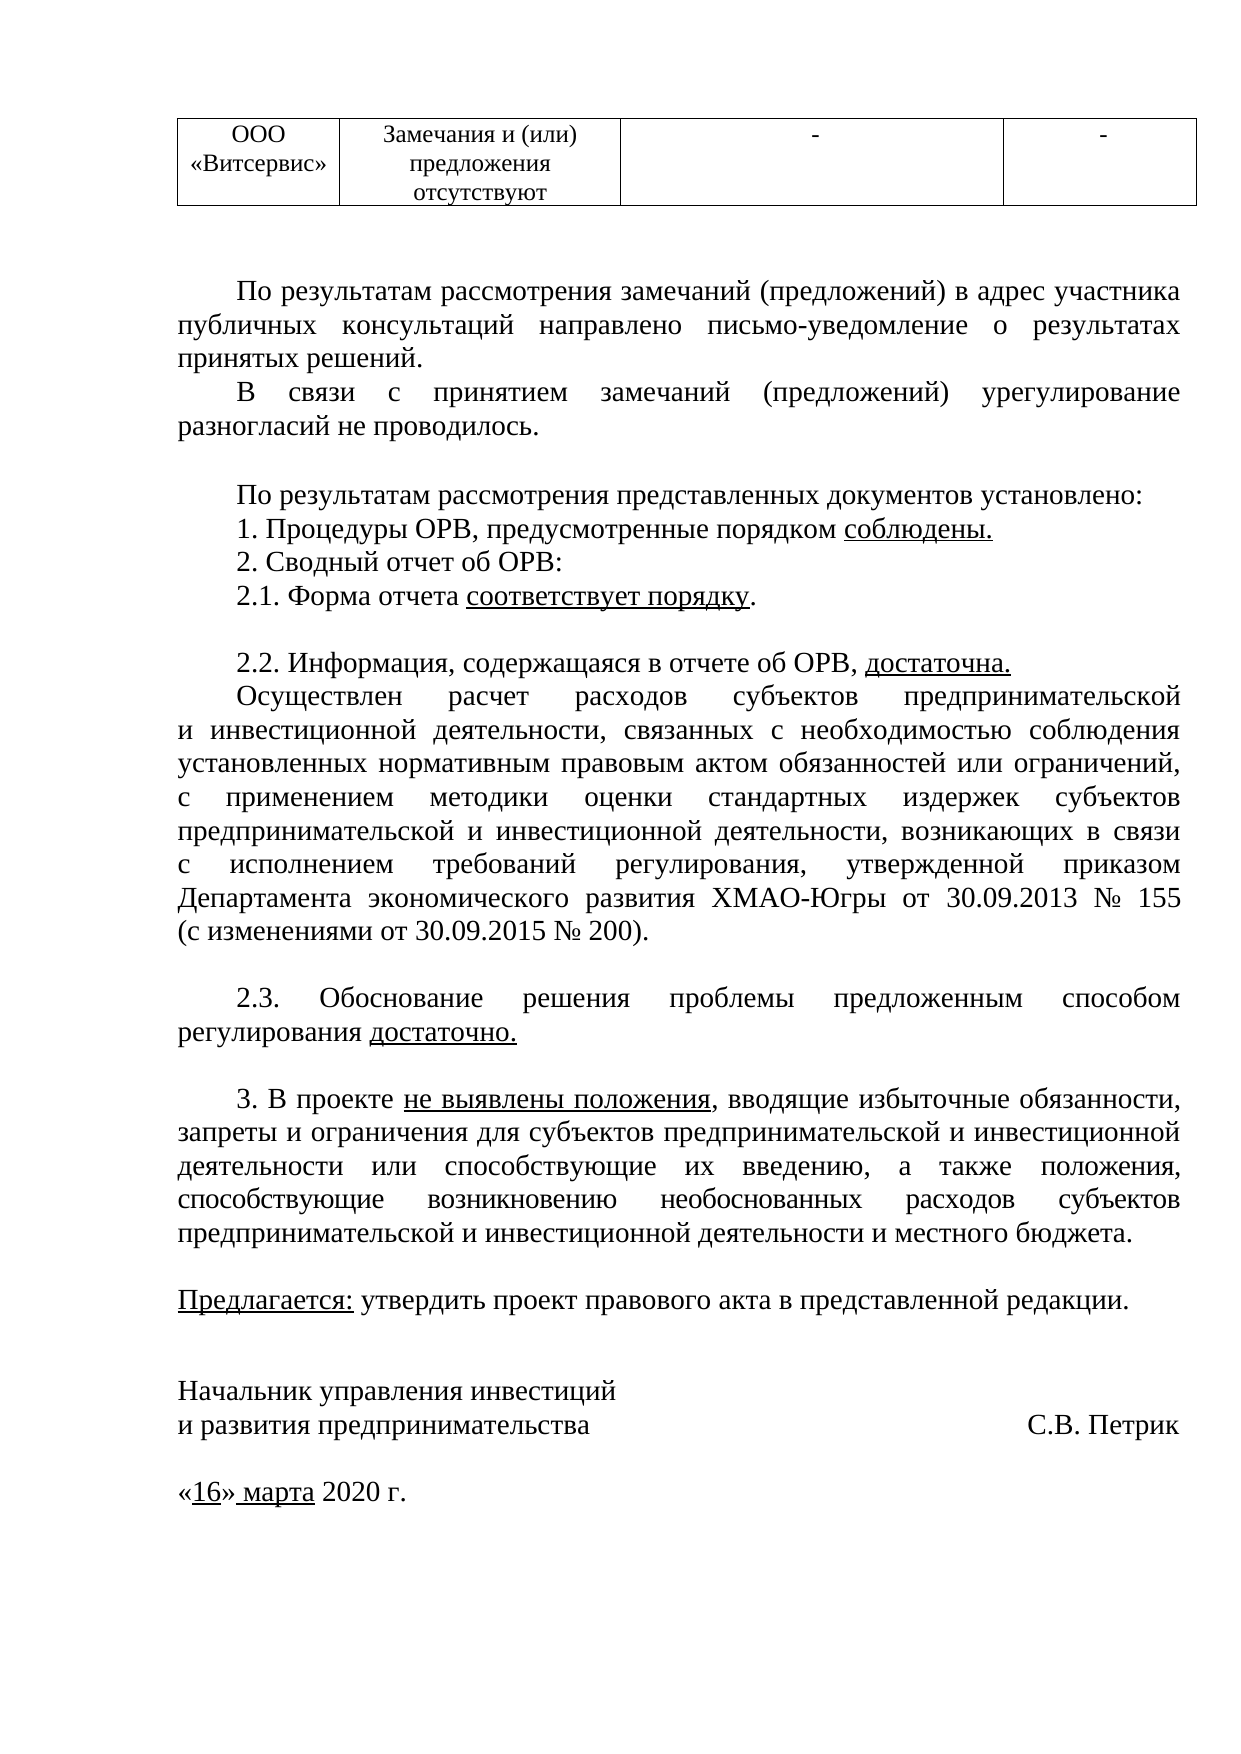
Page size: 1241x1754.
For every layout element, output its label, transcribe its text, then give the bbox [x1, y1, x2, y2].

text и развития предпринимательства С.В. Петрик [177, 1407, 1181, 1440]
text 2. Сводный отчет об ОРВ: [177, 544, 1181, 578]
text 1. Процедуры ОРВ, предусмотренные порядком соблюдены. [177, 511, 1181, 544]
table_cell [340, 119, 620, 205]
text 2.2. Информация, содержащаяся в отчете об ОРВ, достаточна. [177, 645, 1181, 678]
table_cell ООО «Витсервис» [178, 119, 339, 205]
text Начальник управления инвестиций [177, 1373, 1181, 1407]
text Предлагается: утвердить проект правового акта в представленной редакции. [177, 1282, 1181, 1316]
table_cell - [1004, 119, 1196, 205]
text По результатам рассмотрения замечаний (предложений) в адрес участника публичных консультаций направлено письмо-уведомление о результатах принятых решений. [177, 273, 1181, 374]
text 2.3. Обоснование решения проблемы предложенным способом регулирования достаточно. [177, 980, 1181, 1047]
text 2.1. Форма отчета соответствует порядку. [177, 578, 1181, 611]
text В связи с принятием замечаний (предложений) урегулирование разногласий не проводилось. [177, 374, 1181, 441]
text Осуществлен расчет расходов субъектов предпринимательской и инвестиционной деятельности, связанных с необходимостью соблюдения установленных нормативным правовым актом обязанностей или ограничений, с применением методики оценки стандартных издержек субъектов предпринимательской и инвестиционной деятельности, возникающих в связи с исполнением требований регулирования, утвержденной приказом Департамента экономического развития ХМАО-Югры от 30.09.2013 № 155 (с изменениями от 30.09.2015 № 200). [177, 678, 1181, 947]
text По результатам рассмотрения представленных документов установлено: [177, 477, 1181, 511]
table_cell - [621, 119, 1003, 205]
text 3. В проекте не выявлены положения, вводящие избыточные обязанности, запреты и ограничения для субъектов предпринимательской и инвестиционной деятельности или способствующие их введению, а также положения, способствующие возникновению необоснованных расходов субъектов предпринимательской и инвестиционной деятельности и местного бюджета. [177, 1081, 1181, 1249]
text «16» марта 2020 г. [177, 1474, 1181, 1507]
